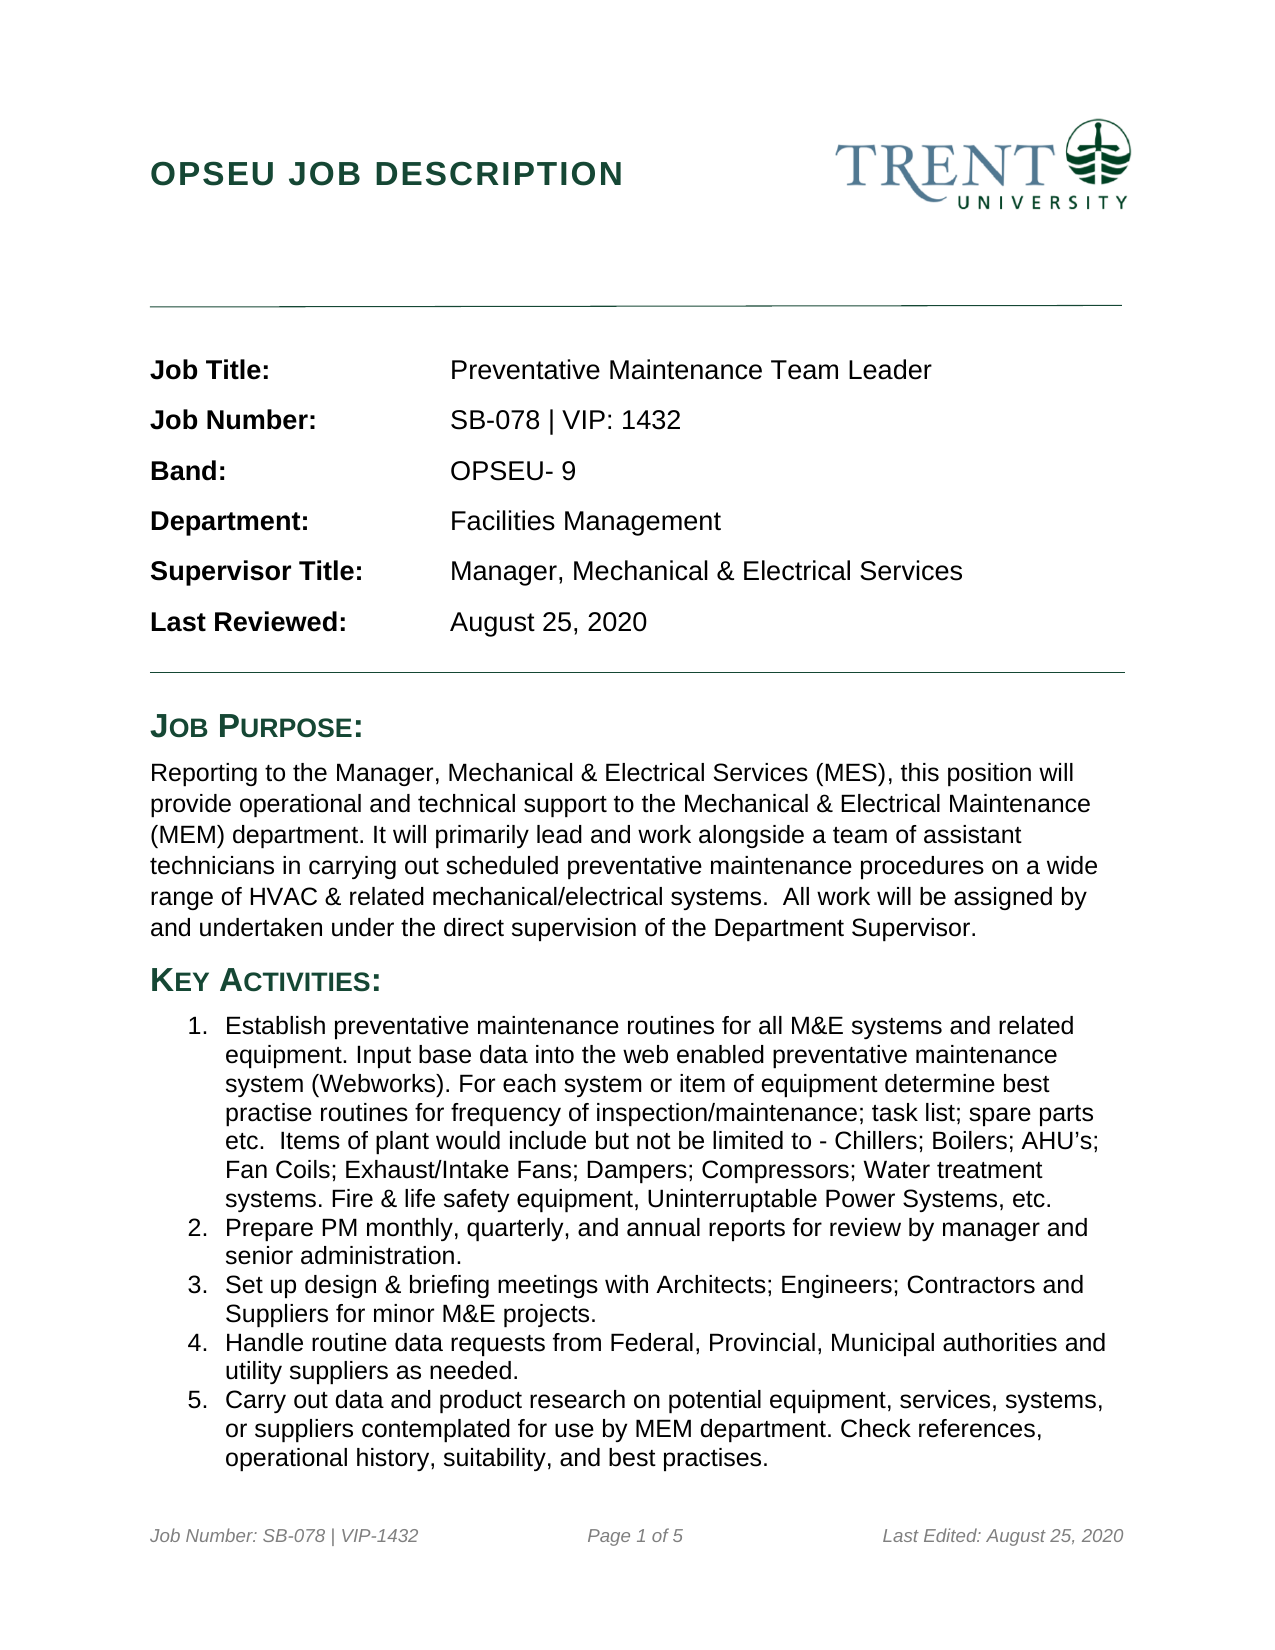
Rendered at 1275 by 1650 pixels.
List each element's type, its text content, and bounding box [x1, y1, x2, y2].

text Job Number: SB-078 | VIP: 1432 [150, 404, 1125, 435]
text Last Reviewed: August 25, 2020 [150, 606, 1125, 637]
subtitle OPSEU JOB DESCRIPTION [150, 154, 820, 193]
list Handle routine data requests from Federal, Provincial, Municipal authorities and utility suppliers as needed. [187, 1328, 1125, 1385]
text Job Title: Preventative Maintenance Team Leader [150, 354, 1125, 385]
text Department: Facilities Management [150, 505, 1125, 536]
subtitle Key Activities: [150, 960, 1125, 999]
list Carry out data and product research on potential equipment, services, systems, or suppliers contemplated for use by MEM department. Check references, operational history, suitability, and best practises. [187, 1385, 1125, 1471]
text Band: OPSEU- 9 [150, 454, 1125, 486]
subtitle Job Purpose: [150, 707, 1125, 745]
list Set up design & briefing meetings with Architects; Engineers; Contractors and Suppliers for minor M&E projects. [187, 1270, 1125, 1328]
text Supervisor Title: Manager, Mechanical & Electrical Services [150, 555, 1125, 587]
text Reporting to the Manager, Mechanical & Electrical Services (MES), this position will provide operational and technical support to the Mechanical & Electrical Maintenance (MEM) department. It will primarily lead and work alongside a team of assistant technicians in carrying out scheduled preventative maintenance procedures on a wide range of HVAC & related mechanical/electrical systems. All work will be assigned by and undertaken under the direct supervision of the Department Supervisor. [150, 757, 1125, 941]
list Prepare PM monthly, quarterly, and annual reports for review by manager and senior administration. [187, 1213, 1125, 1270]
picture [820, 96, 1172, 245]
list Establish preventative maintenance routines for all M&E systems and related equipment. Input base data into the web enabled preventative maintenance system (Webworks). For each system or item of equipment determine best practise routines for frequency of inspection/maintenance; task list; spare parts etc. Items of plant would include but not be limited to - Chillers; Boilers; AHU’s; Fan Coils; Exhaust/Intake Fans; Dampers; Compressors; Water treatment systems. Fire & life safety equipment, Uninterruptable Power Systems, etc. [187, 1011, 1125, 1213]
